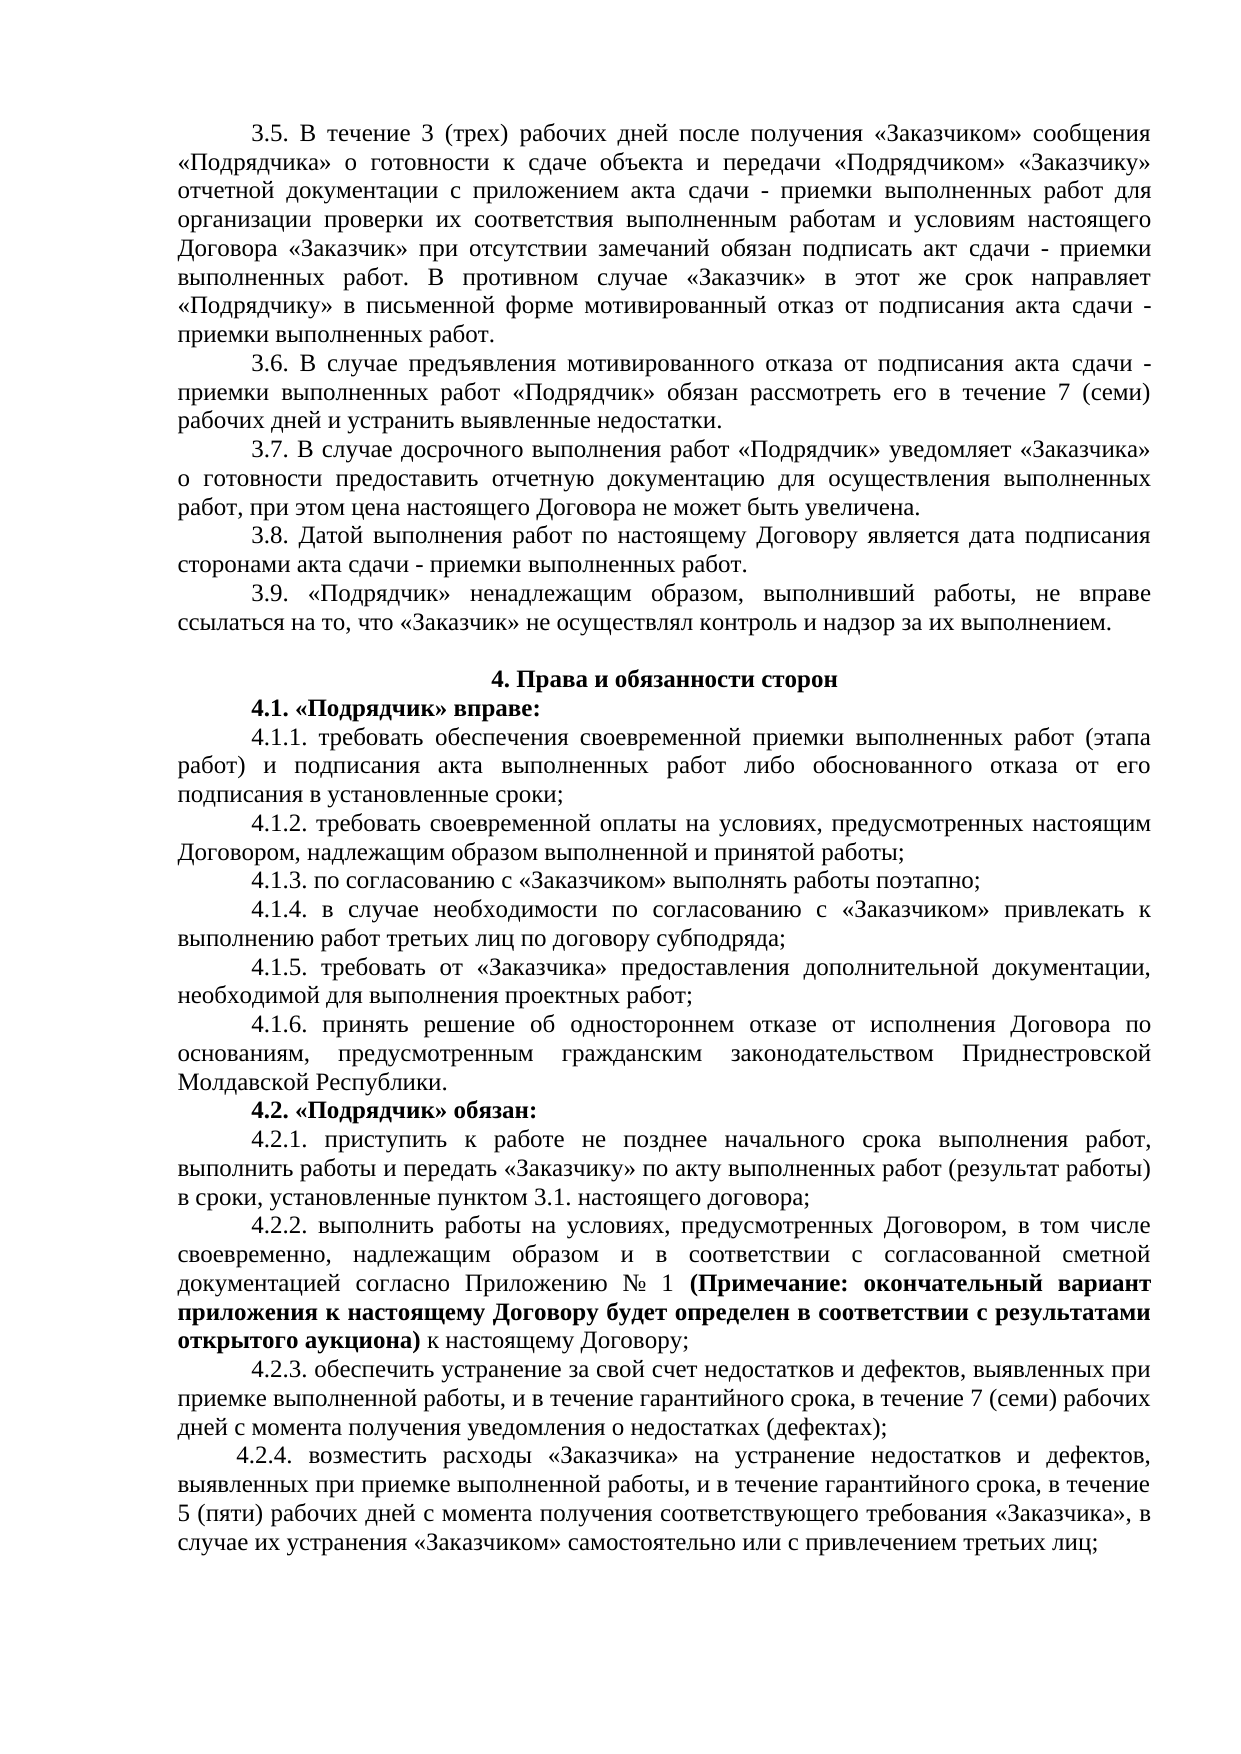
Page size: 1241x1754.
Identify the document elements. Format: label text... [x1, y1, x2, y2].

text 4.2.2. выполнить работы на условиях, предусмотренных Договором, в том числе своевременно, надлежащим образом и в соответствии с согласованной сметной документацией согласно Приложению № 1 (Примечание: окончательный вариант приложения к настоящему Договору будет определен в соответствии с результатами открытого аукциона) к настоящему Договору; [177, 1211, 1152, 1354]
text 3.7. В случае досрочного выполнения работ «Подрядчик» уведомляет «Заказчика» о готовности предоставить отчетную документацию для осуществления выполненных работ, при этом цена настоящего Договора не может быть увеличена. [177, 434, 1152, 521]
text 4.2.4. возместить расходы «Заказчика» на устранение недостатков и дефектов, выявленных при приемке выполненной работы, и в течение гарантийного срока, в течение 5 (пяти) рабочих дней с момента получения соответствующего требования «Заказчика», в случае их устранения «Заказчиком» самостоятельно или с привлечением третьих лиц; [177, 1441, 1152, 1556]
text 4.1. «Подрядчик» вправе: [177, 693, 1152, 722]
text 4.2.3. обеспечить устранение за свой счет недостатков и дефектов, выявленных при приемке выполненной работы, и в течение гарантийного срока, в течение 7 (семи) рабочих дней с момента получения уведомления о недостатках (дефектах); [177, 1354, 1152, 1441]
text 4. Права и обязанности сторон [177, 664, 1152, 693]
text 3.8. Датой выполнения работ по настоящему Договору является дата подписания сторонами акта сдачи - приемки выполненных работ. [177, 521, 1152, 578]
text 4.1.6. принять решение об одностороннем отказе от исполнения Договора по основаниям, предусмотренным гражданским законодательством Приднестровской Молдавской Республики. [177, 1009, 1152, 1096]
text 3.6. В случае предъявления мотивированного отказа от подписания акта сдачи - приемки выполненных работ «Подрядчик» обязан рассмотреть его в течение 7 (семи) рабочих дней и устранить выявленные недостатки. [177, 348, 1152, 434]
text 3.5. В течение 3 (трех) рабочих дней после получения «Заказчиком» сообщения «Подрядчика» о готовности к сдаче объекта и передачи «Подрядчиком» «Заказчику» отчетной документации с приложением акта сдачи - приемки выполненных работ для организации проверки их соответствия выполненным работам и условиям настоящего Договора «Заказчик» при отсутствии замечаний обязан подписать акт сдачи - приемки выполненных работ. В противном случае «Заказчик» в этот же срок направляет «Подрядчику» в письменной форме мотивированный отказ от подписания акта сдачи - приемки выполненных работ. [177, 118, 1152, 348]
text 4.1.5. требовать от «Заказчика» предоставления дополнительной документации, необходимой для выполнения проектных работ; [177, 952, 1152, 1009]
text 4.1.1. требовать обеспечения своевременной приемки выполненных работ (этапа работ) и подписания акта выполненных работ либо обоснованного отказа от его подписания в установленные сроки; [177, 722, 1152, 808]
text 4.2.1. приступить к работе не позднее начального срока выполнения работ, выполнить работы и передать «Заказчику» по акту выполненных работ (результат работы) в сроки, установленные пунктом 3.1. настоящего договора; [177, 1124, 1152, 1211]
text 4.1.2. требовать своевременной оплаты на условиях, предусмотренных настоящим Договором, надлежащим образом выполненной и принятой работы; [177, 808, 1152, 866]
text 4.1.4. в случае необходимости по согласованию с «Заказчиком» привлекать к выполнению работ третьих лиц по договору субподряда; [177, 894, 1152, 952]
text 4.1.3. по согласованию с «Заказчиком» выполнять работы поэтапно; [177, 866, 1152, 894]
text 3.9. «Подрядчик» ненадлежащим образом, выполнивший работы, не вправе ссылаться на то, что «Заказчик» не осуществлял контроль и надзор за их выполнением. [177, 578, 1152, 636]
text 4.2. «Подрядчик» обязан: [177, 1096, 1152, 1124]
